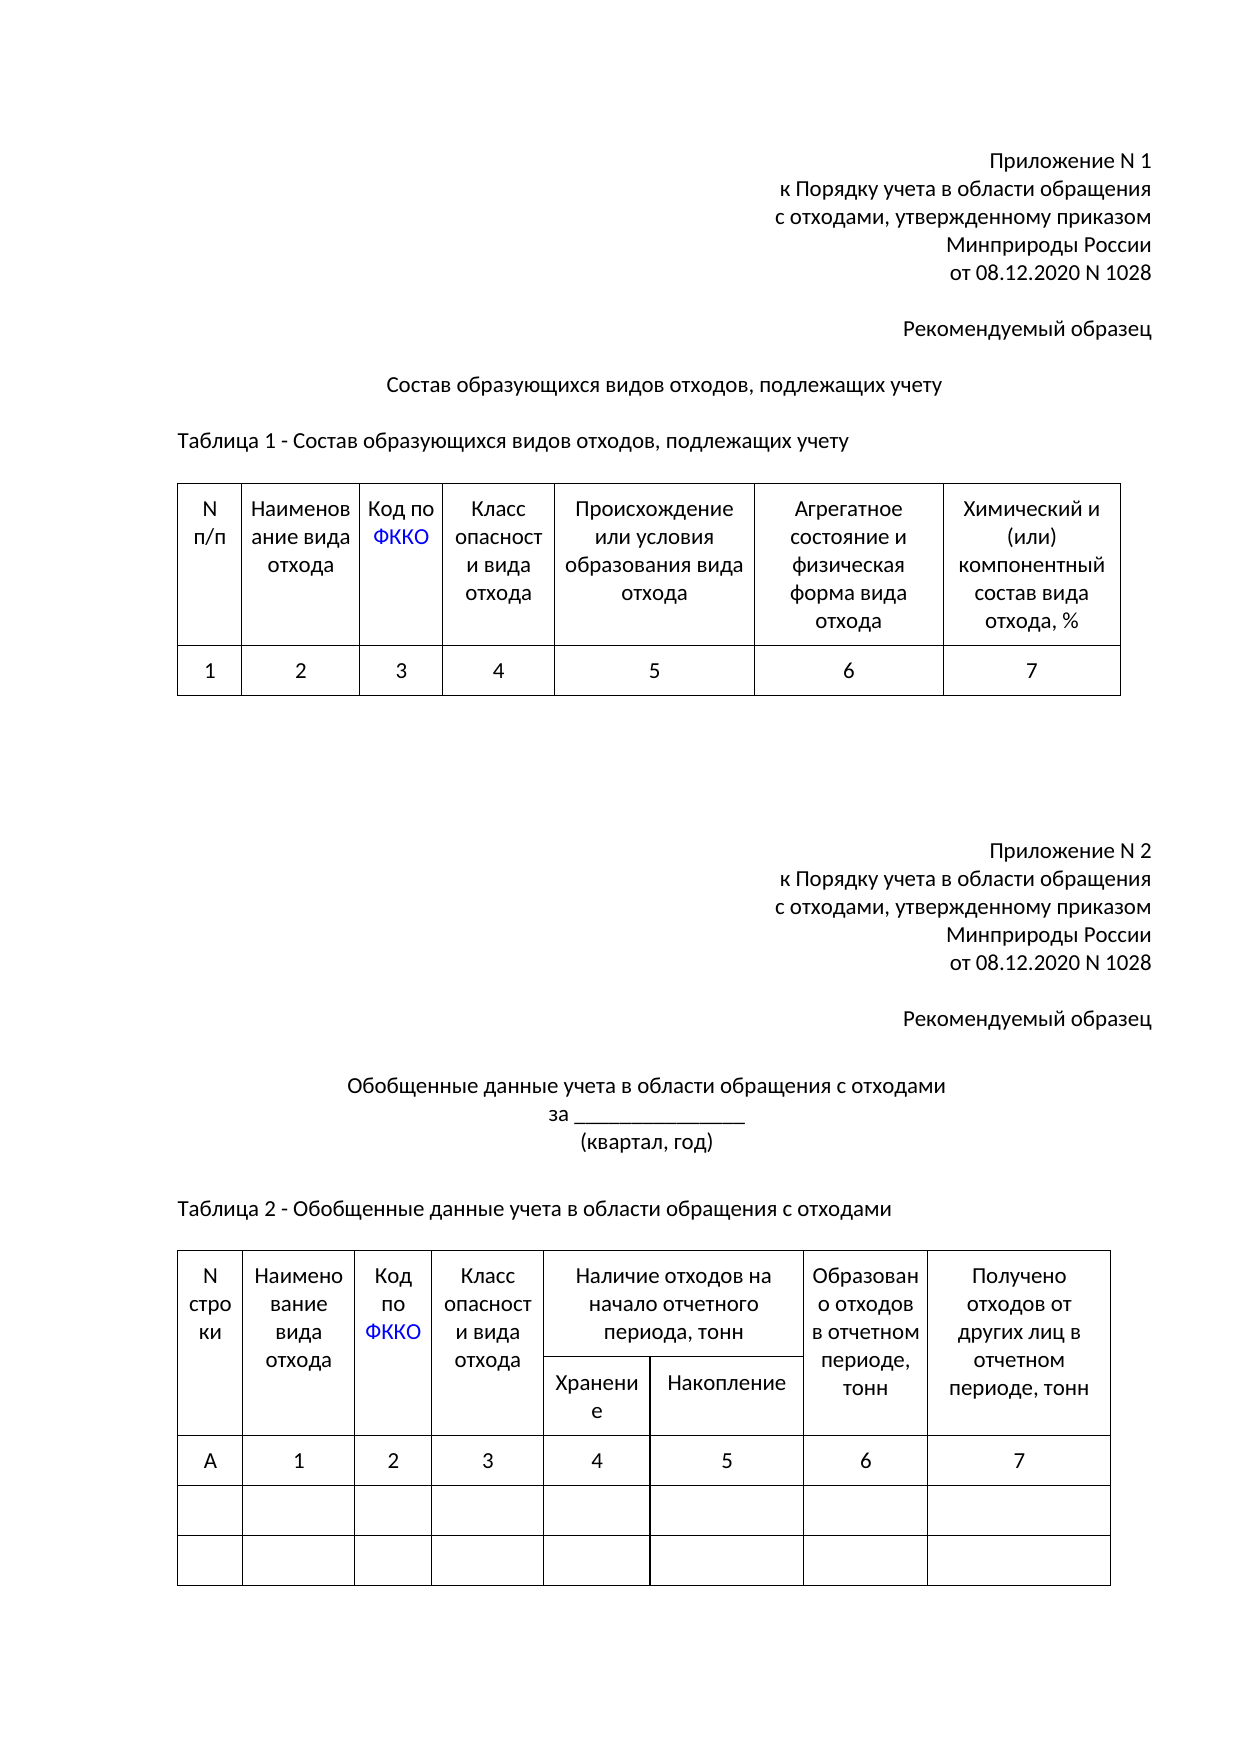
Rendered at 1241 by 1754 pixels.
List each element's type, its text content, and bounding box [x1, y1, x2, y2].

table_cell 5 [555, 646, 754, 695]
table_cell 1 [243, 1436, 354, 1485]
table_cell 7 [928, 1436, 1110, 1485]
text Рекомендуемый образец [177, 1004, 1152, 1032]
table_cell [544, 1486, 649, 1535]
table_cell 7 [944, 646, 1120, 695]
table_header Происхождение или условия образования вида отхода [555, 484, 754, 645]
table_header Код по ФККО [360, 484, 442, 645]
table_cell 1 [178, 646, 241, 695]
text Минприроды России [177, 230, 1152, 258]
text Таблица 2 - Обобщенные данные учета в области обращения с отходами [177, 1194, 1152, 1222]
text от 08.12.2020 N 1028 [177, 258, 1152, 286]
table_header Обобщенные данные учета в области обращения с отходами за _______________ (квартал, год) [177, 1060, 1116, 1166]
table_cell [928, 1486, 1110, 1535]
table_cell [804, 1536, 927, 1585]
table_header Получено отходов от других лиц в отчетном периоде, тонн [928, 1251, 1110, 1434]
table_header Код по ФККО [355, 1251, 431, 1434]
table_cell [432, 1486, 543, 1535]
table_header Класс опасности вида отхода [443, 484, 554, 645]
table_header Наличие отходов на начало отчетного периода, тонн [544, 1251, 803, 1356]
table_cell 6 [804, 1436, 927, 1485]
text с отходами, утвержденному приказом [177, 202, 1152, 230]
table_cell [651, 1536, 803, 1585]
table_cell [243, 1536, 354, 1585]
table_header N строки [178, 1251, 242, 1434]
table_cell [243, 1486, 354, 1535]
table_cell А [178, 1436, 242, 1485]
table_cell Накопление [651, 1357, 803, 1434]
table_header Наименование вида отхода [243, 1251, 354, 1434]
table_header Химический и (или) компонентный состав вида отхода, % [944, 484, 1120, 645]
table_header N п/п [178, 484, 241, 645]
table_cell [544, 1536, 649, 1585]
table_cell [651, 1486, 803, 1535]
table_cell 4 [443, 646, 554, 695]
table_cell [804, 1486, 927, 1535]
table_cell 4 [544, 1436, 649, 1485]
table_cell Хранение [544, 1357, 649, 1434]
text Состав образующихся видов отходов, подлежащих учету [177, 370, 1152, 398]
table_cell 2 [355, 1436, 431, 1485]
text с отходами, утвержденному приказом [177, 892, 1152, 920]
table_header Агрегатное состояние и физическая форма вида отхода [755, 484, 943, 645]
table_cell 3 [432, 1436, 543, 1485]
text Рекомендуемый образец [177, 314, 1152, 342]
table_cell 2 [242, 646, 359, 695]
table_cell [355, 1536, 431, 1585]
table_header Наименование вида отхода [242, 484, 359, 645]
table_cell [432, 1536, 543, 1585]
table_header Класс опасности вида отхода [432, 1251, 543, 1434]
table_cell 5 [651, 1436, 803, 1485]
text от 08.12.2020 N 1028 [177, 948, 1152, 976]
table_cell [178, 1486, 242, 1535]
text к Порядку учета в области обращения [177, 864, 1152, 892]
table_cell 3 [360, 646, 442, 695]
table_header Образовано отходов в отчетном периоде, тонн [804, 1251, 927, 1434]
table_cell [355, 1486, 431, 1535]
table_cell 6 [755, 646, 943, 695]
text Минприроды России [177, 920, 1152, 948]
table_cell [928, 1536, 1110, 1585]
text к Порядку учета в области обращения [177, 174, 1152, 202]
text Приложение N 2 [177, 836, 1152, 864]
text Таблица 1 - Состав образующихся видов отходов, подлежащих учету [177, 426, 1152, 454]
table_cell [178, 1536, 242, 1585]
text Приложение N 1 [177, 146, 1152, 174]
